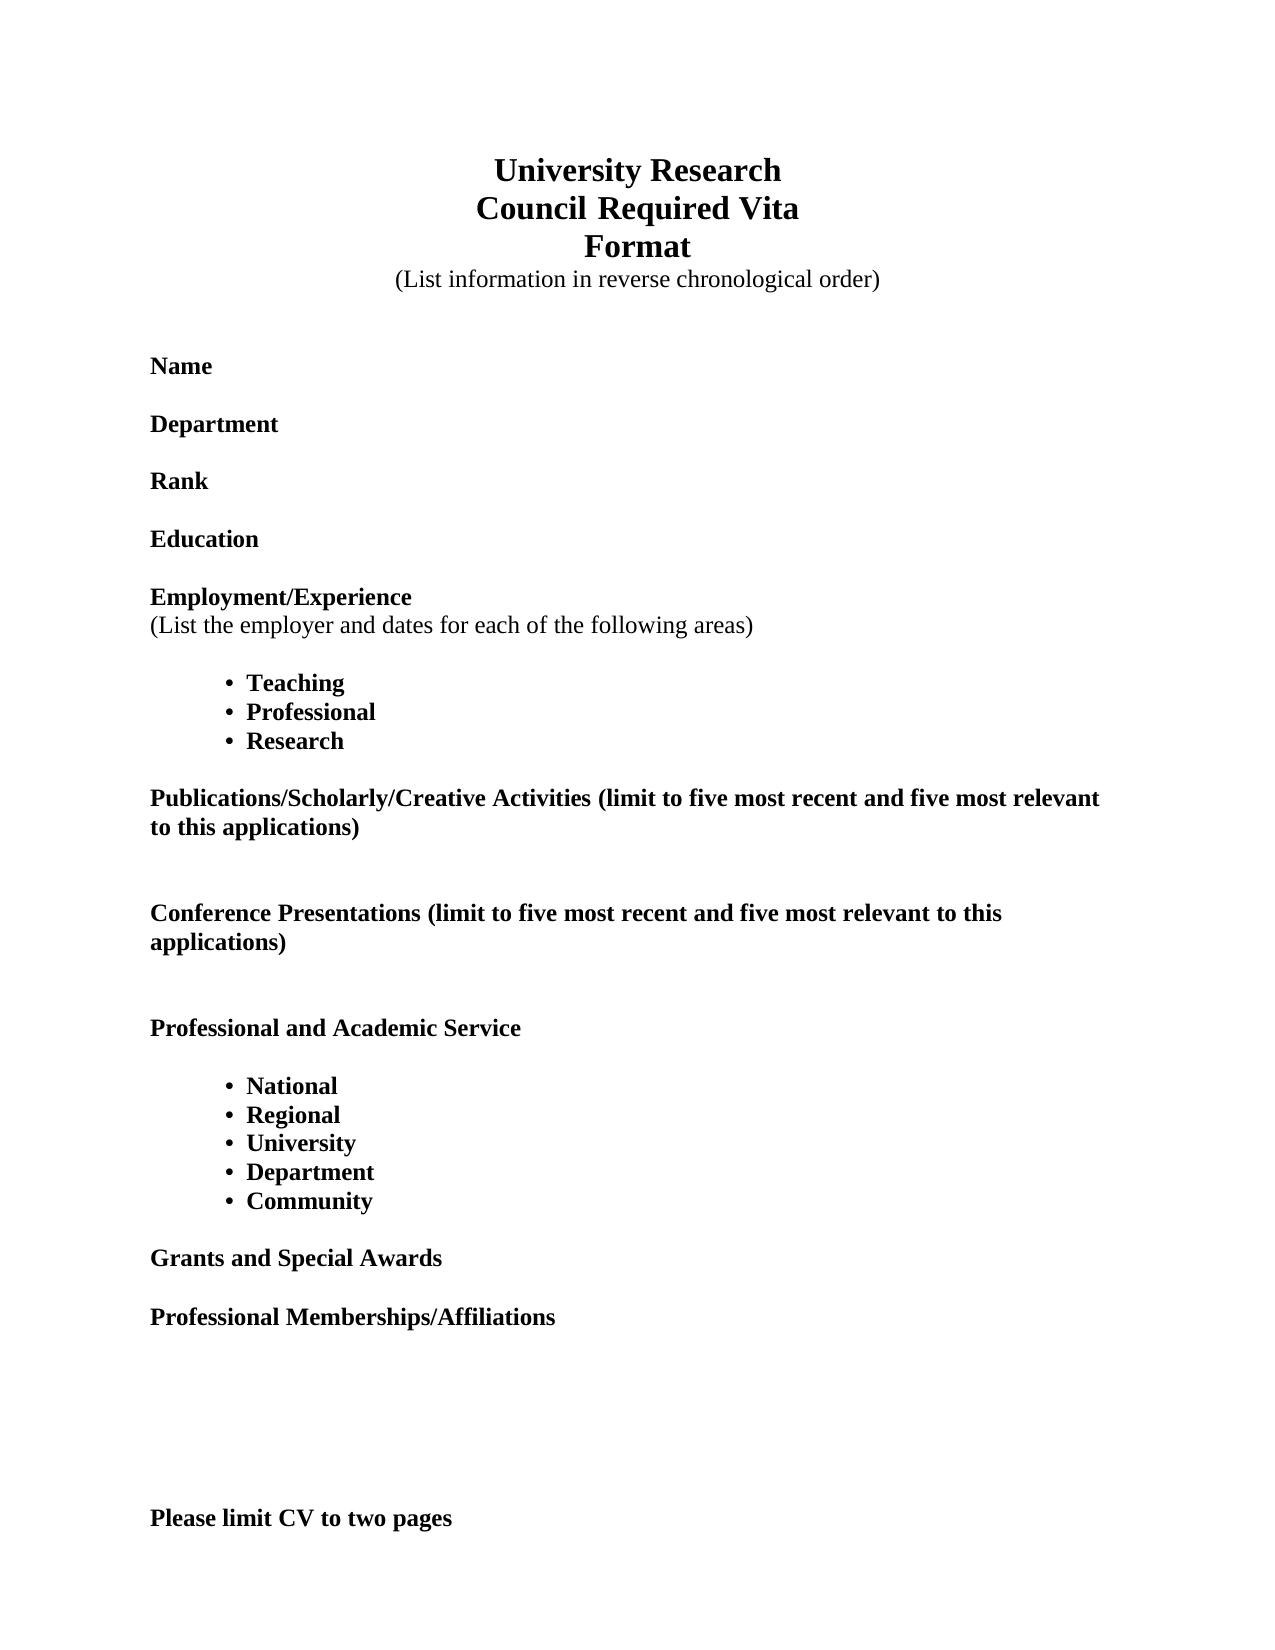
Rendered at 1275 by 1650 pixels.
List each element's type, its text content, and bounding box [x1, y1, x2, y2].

list Department [225, 1157, 1117, 1186]
text Publications/Scholarly/Creative Activities (limit to five most recent and five most relevant to this applications) [150, 783, 1117, 841]
list University [225, 1128, 1117, 1157]
list Teaching [150, 669, 1117, 697]
list Professional [225, 697, 1117, 726]
list Community Grants and Special Awards [150, 1186, 444, 1272]
text Professional Memberships/Affiliations [150, 1302, 1117, 1331]
text Name Department Rank Education [150, 351, 315, 552]
text (List information in reverse chronological order) [158, 265, 1117, 293]
text (List the employer and dates for each of the following areas) [150, 611, 1117, 639]
list Research [225, 726, 1117, 755]
text University Research Council Required Vita Format [434, 150, 841, 265]
text Conference Presentations (limit to five most recent and five most relevant to this applications) [150, 898, 1117, 956]
text Employment/Experience [150, 582, 1117, 611]
list Regional [225, 1100, 1117, 1128]
text Please limit CV to two pages [150, 1503, 1117, 1532]
list National [225, 1071, 1117, 1100]
text Professional and Academic Service [150, 1013, 1117, 1042]
